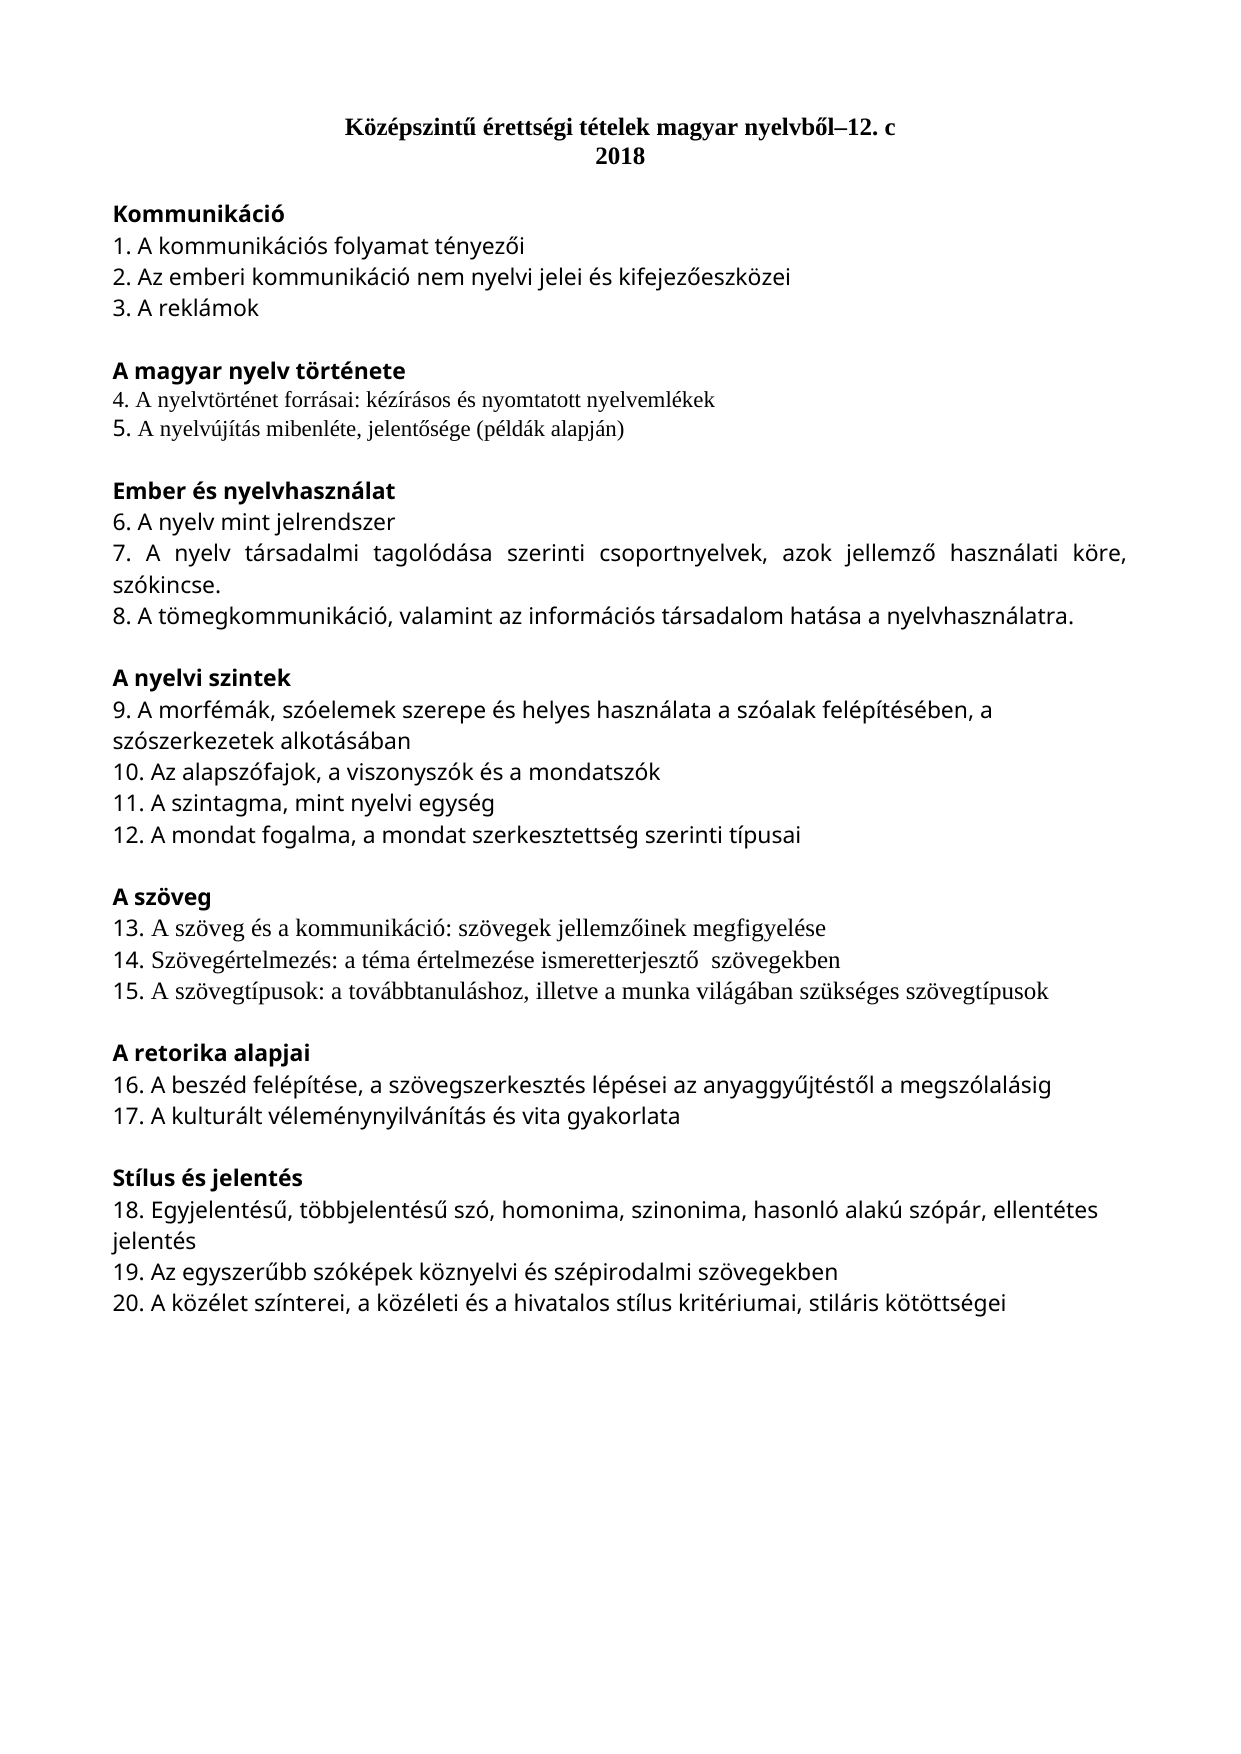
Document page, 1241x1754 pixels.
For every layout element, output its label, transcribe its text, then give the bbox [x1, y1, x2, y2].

text 2. Az emberi kommunikáció nem nyelvi jelei és kifejezőeszközei [112, 261, 1128, 292]
text 14. Szövegértelmezés: a téma értelmezése ismeretterjesztő szövegekben [112, 943, 1128, 975]
text 3. A reklámok [112, 292, 1128, 323]
text 7. A nyelv társadalmi tagolódása szerinti csoportnyelvek, azok jellemző használati köre, szókincse. [112, 537, 1128, 600]
text 19. Az egyszerűbb szóképek köznyelvi és szépirodalmi szövegekben [112, 1256, 1128, 1287]
text 17. A kulturált véleménynyilvánítás és vita gyakorlata [112, 1100, 1128, 1131]
text 8. A tömegkommunikáció, valamint az információs társadalom hatása a nyelvhasználatra. [112, 600, 1128, 631]
text 16. A beszéd felépítése, a szövegszerkesztés lépései az anyaggyűjtéstől a megszólalásig [112, 1068, 1128, 1100]
text A retorika alapjai [112, 1037, 1128, 1068]
text A magyar nyelv története [112, 355, 1128, 386]
text 9. A morfémák, szóelemek szerepe és helyes használata a szóalak felépítésében, a szószerkezetek alkotásában [112, 693, 1128, 756]
text A nyelvi szintek [112, 662, 1128, 693]
text 2018 [112, 141, 1128, 170]
text 1. A kommunikációs folyamat tényezői [112, 230, 1128, 261]
text 18. Egyjelentésű, többjelentésű szó, homonima, szinonima, hasonló alakú szópár, ellentétes jelentés [112, 1193, 1128, 1256]
text 4. A nyelvtörténet forrásai: kézírásos és nyomtatott nyelvemlékek [112, 386, 1128, 412]
text 10. Az alapszófajok, a viszonyszók és a mondatszók [112, 756, 1128, 787]
text A szöveg [112, 881, 1128, 912]
text 20. A közélet színterei, a közéleti és a hivatalos stílus kritériumai, stiláris kötöttségei [112, 1287, 1128, 1318]
text Középszintű érettségi tételek magyar nyelvből–12. c [112, 112, 1128, 141]
text 12. A mondat fogalma, a mondat szerkesztettség szerinti típusai [112, 818, 1128, 850]
text 11. A szintagma, mint nyelvi egység [112, 787, 1128, 818]
text 15. A szövegtípusok: a továbbtanuláshoz, illetve a munka világában szükséges szövegtípusok [112, 975, 1128, 1006]
text 13. A szöveg és a kommunikáció: szövegek jellemzőinek megfigyelése [112, 912, 1128, 943]
text Stílus és jelentés [112, 1162, 1128, 1193]
text 6. A nyelv mint jelrendszer [112, 506, 1128, 537]
text 5. A nyelvújítás mibenléte, jelentősége (példák alapján) [112, 412, 1128, 443]
text Kommunikáció [112, 198, 1128, 230]
text Ember és nyelvhasználat [112, 475, 1128, 506]
